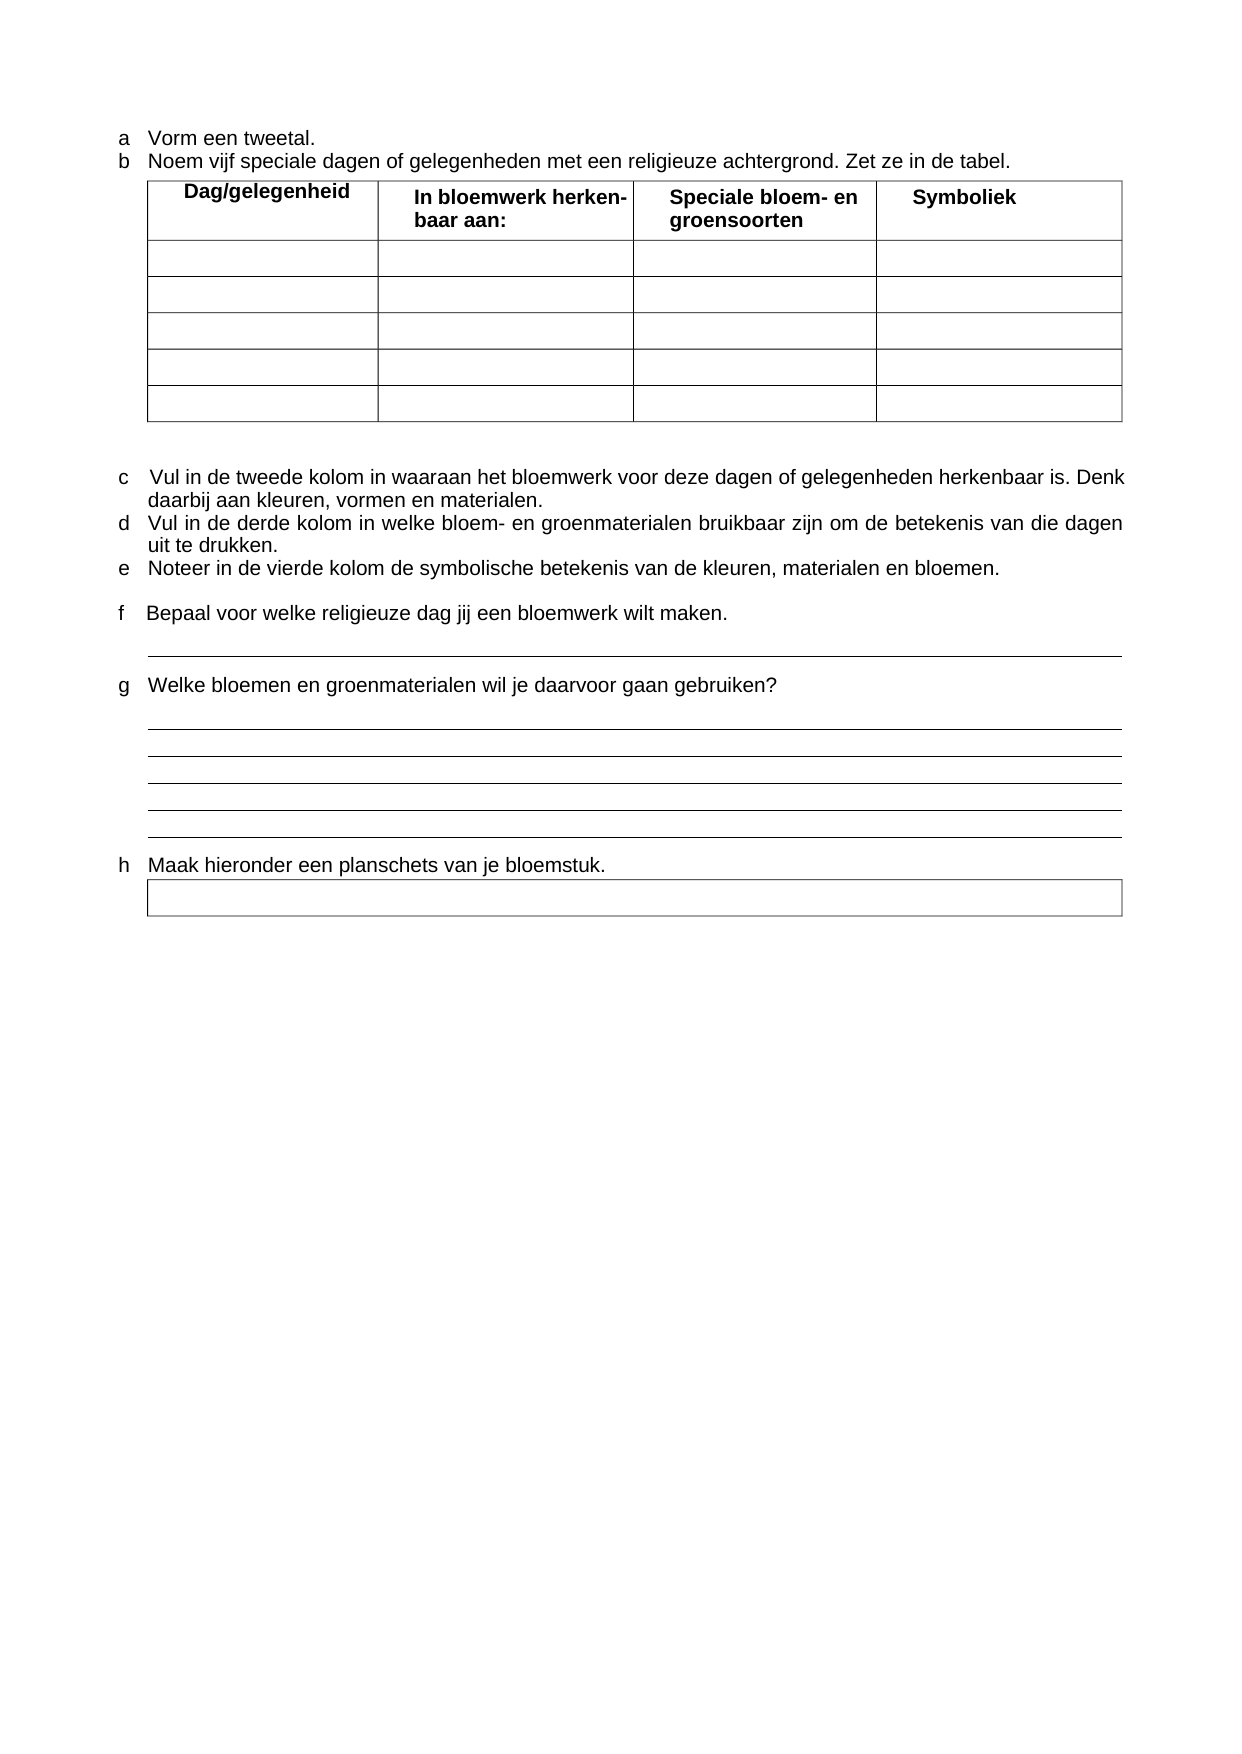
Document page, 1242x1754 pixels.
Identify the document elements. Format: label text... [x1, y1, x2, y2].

text h Maak hieronder een planschets van je bloemstuk. [118, 856, 1137, 877]
text c Vul in de tweede kolom in waaraan het bloemwerk voor deze dagen of gelegenheden herkenbaar is. Denk [118, 468, 1149, 489]
text In bloemwerk herken- baar aan: [414, 186, 634, 232]
text e Noteer in de vierde kolom de symbolische betekenis van de kleuren, materialen en bloemen. [118, 557, 1137, 580]
text Dag/gelegenheid [183, 179, 356, 203]
text g Welke bloemen en groenmaterialen wil je daarvoor gaan gebruiken? [118, 676, 1137, 696]
text b Noem vijf speciale dagen of gelegenheden met een religieuze achtergrond. Zet ze in de tabel. [118, 150, 1137, 173]
text a Vorm een tweetal. [118, 129, 1137, 150]
text Symboliek [912, 185, 1137, 209]
text daarbij aan kleuren, vormen en materialen. [148, 489, 1137, 512]
text f Bepaal voor welke religieuze dag jij een bloemwerk wilt maken. [118, 603, 1137, 624]
text uit te drukken. [148, 534, 1137, 557]
text Speciale bloem- en groensoorten [669, 186, 864, 232]
text d Vul in de derde kolom in welke bloem- en groenmaterialen bruikbaar zijn om de betekenis van die dagen [118, 512, 1149, 534]
